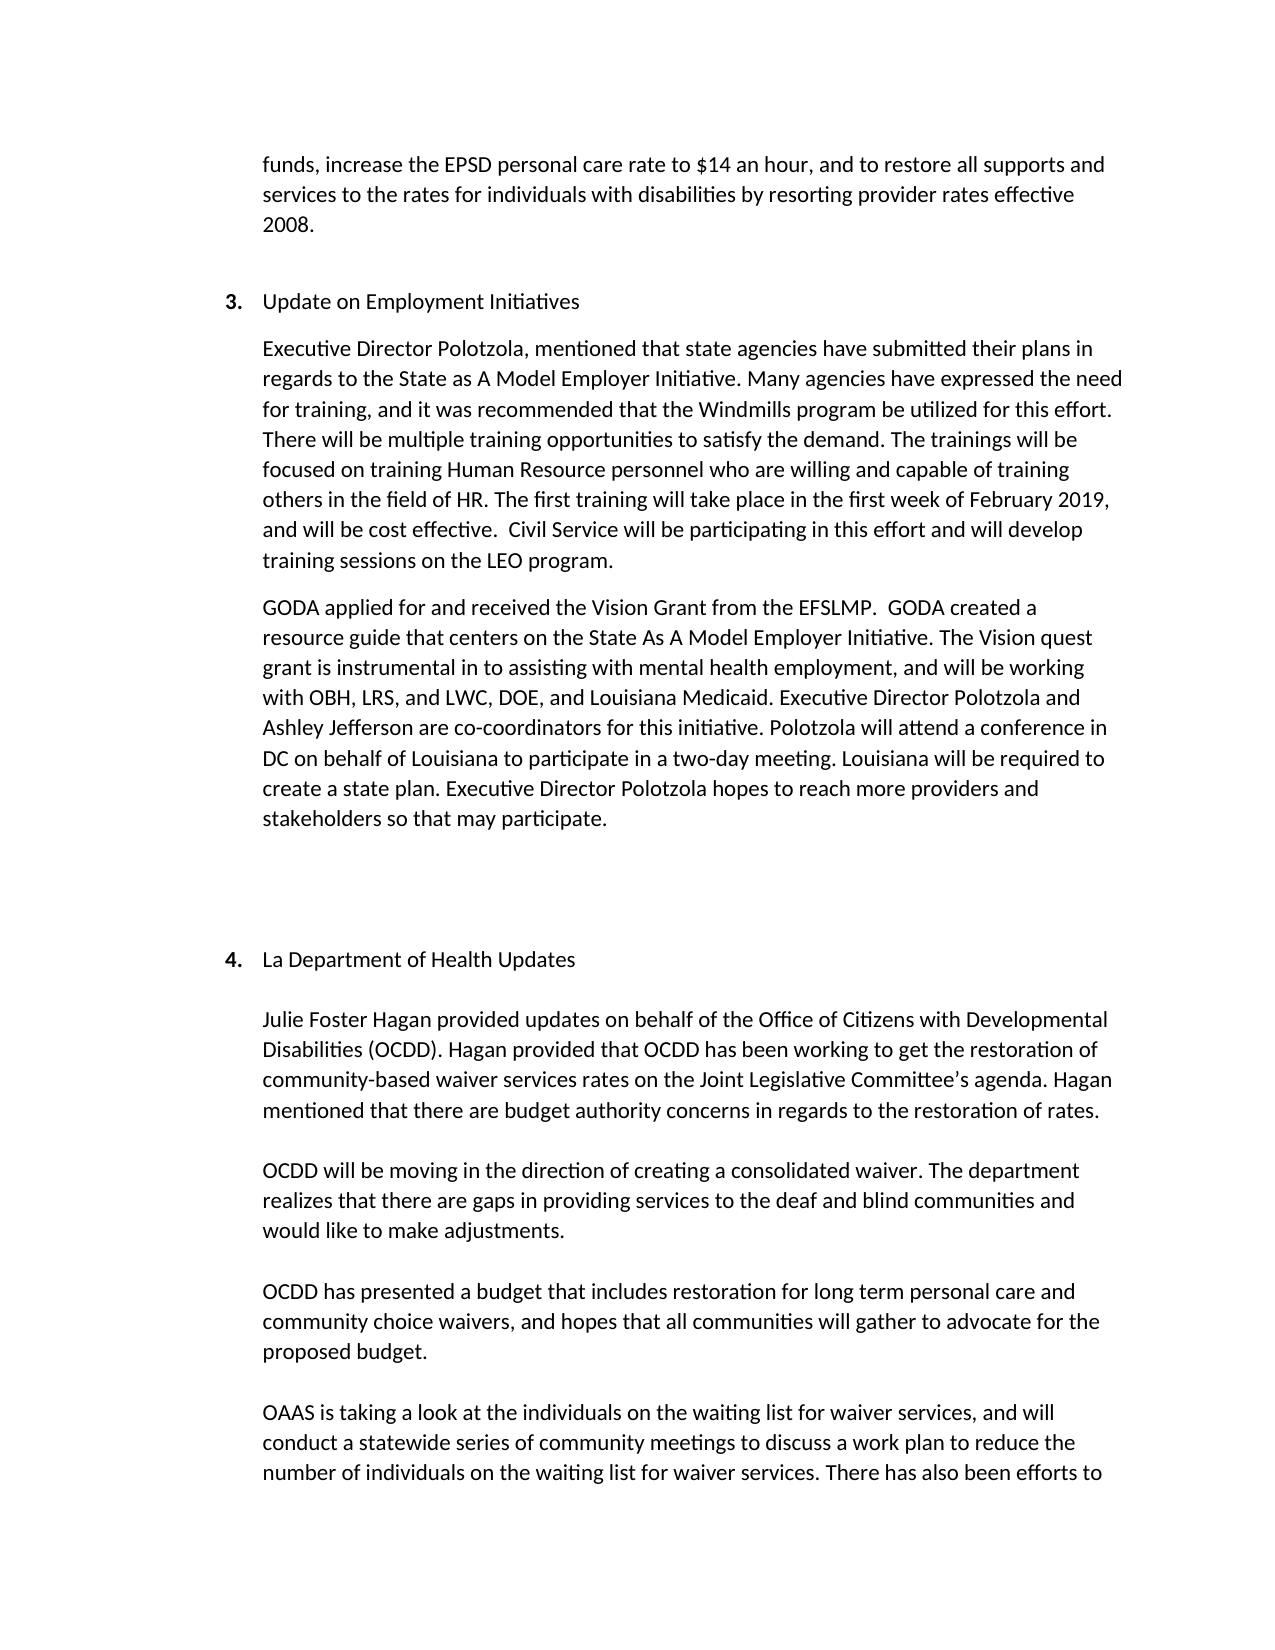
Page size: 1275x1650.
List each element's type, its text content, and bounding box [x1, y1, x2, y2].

list OCDD will be moving in the direction of creating a consolidated waiver. The department realizes that there are gaps in providing services to the deaf and blind communities and would like to make adjustments. [262, 1156, 1125, 1245]
list OCDD has presented a budget that includes restoration for long term personal care and community choice waivers, and hopes that all communities will gather to advocate for the proposed budget. [262, 1277, 1125, 1366]
list Julie Foster Hagan provided updates on behalf of the Office of Citizens with Developmental Disabilities (OCDD). Hagan provided that OCDD has been working to get the restoration of community-based waiver services rates on the Joint Legislative Committee’s agenda. Hagan mentioned that there are budget authority concerns in regards to the restoration of rates. [262, 1005, 1125, 1124]
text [262, 150, 1125, 238]
list La Department of Health Updates [225, 945, 1125, 973]
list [262, 1398, 1125, 1486]
text Executive Director Polotzola, mentioned that state agencies have submitted their plans in regards to the State as A Model Employer Initiative. Many agencies have expressed the need for training, and it was recommended that the Windmills program be utilized for this effort. There will be multiple training opportunities to satisfy the demand. The trainings will be focused on training Human Resource personnel who are willing and capable of training others in the field of HR. The first training will take place in the first week of February 2019, and will be cost effective. Civil Service will be participating in this effort and will develop training sessions on the LEO program. [262, 334, 1125, 574]
text GODA applied for and received the Vision Grant from the EFSLMP. GODA created a resource guide that centers on the State As A Model Employer Initiative. The Vision quest grant is instrumental in to assisting with mental health employment, and will be working with OBH, LRS, and LWC, DOE, and Louisiana Medicaid. Executive Director Polotzola and Ashley Jefferson are co-coordinators for this initiative. Polotzola will attend a conference in DC on behalf of Louisiana to participate in a two-day meeting. Louisiana will be required to create a state plan. Executive Director Polotzola hopes to reach more providers and stakeholders so that may participate. [262, 593, 1125, 832]
list Update on Employment Initiatives [225, 287, 1125, 316]
